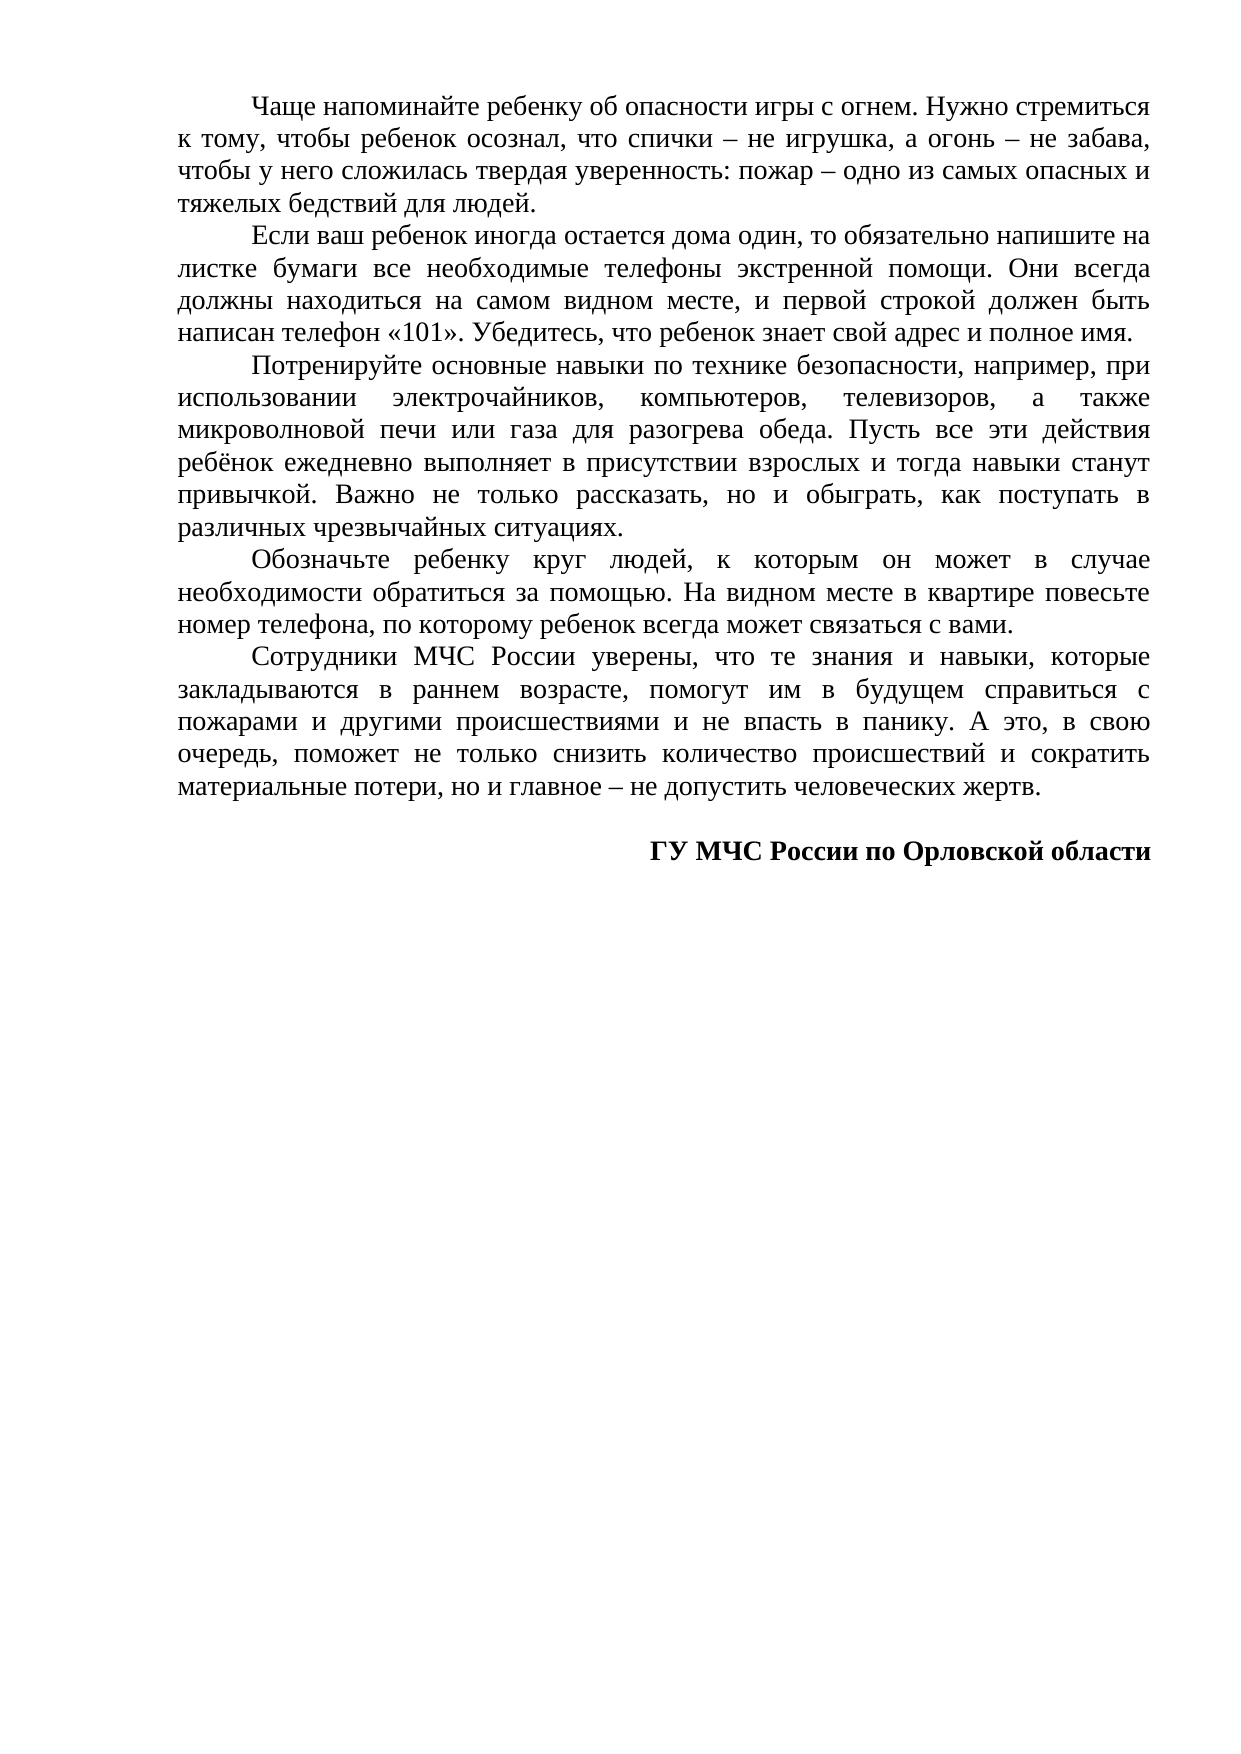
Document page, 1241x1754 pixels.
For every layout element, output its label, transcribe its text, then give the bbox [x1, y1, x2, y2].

text Обозначьте ребенку круг людей, к которым он может в случае необходимости обратиться за помощью. На видном месте в квартире повесьте номер телефона, по которому ребенок всегда может связаться с вами. [177, 542, 1152, 639]
text Чаще напоминайте ребенку об опасности игры с огнем. Нужно стремиться к тому, чтобы ребенок осознал, что спички – не игрушка, а огонь – не забава, чтобы у него сложилась твердая уверенность: пожар – одно из самых опасных и тяжелых бедствий для людей. [177, 89, 1152, 218]
text Сотрудники МЧС России уверены, что те знания и навыки, которые закладываются в раннем возрасте, помогут им в будущем справиться с пожарами и другими происшествиями и не впасть в панику. А это, в свою очередь, поможет не только снизить количество происшествий и сократить материальные потери, но и главное – не допустить человеческих жертв. [177, 639, 1152, 801]
text ГУ МЧС России по Орловской области [177, 834, 1152, 866]
text Если ваш ребенок иногда остается дома один, то обязательно напишите на листке бумаги все необходимые телефоны экстренной помощи. Они всегда должны находиться на самом видном месте, и первой строкой должен быть написан телефон «101». Убедитесь, что ребенок знает свой адрес и полное имя. [177, 218, 1152, 348]
text Потренируйте основные навыки по технике безопасности, например, при использовании электрочайников, компьютеров, телевизоров, а также микроволновой печи или газа для разогрева обеда. Пусть все эти действия ребёнок ежедневно выполняет в присутствии взрослых и тогда навыки станут привычкой. Важно не только рассказать, но и обыграть, как поступать в различных чрезвычайных ситуациях. [177, 348, 1152, 542]
